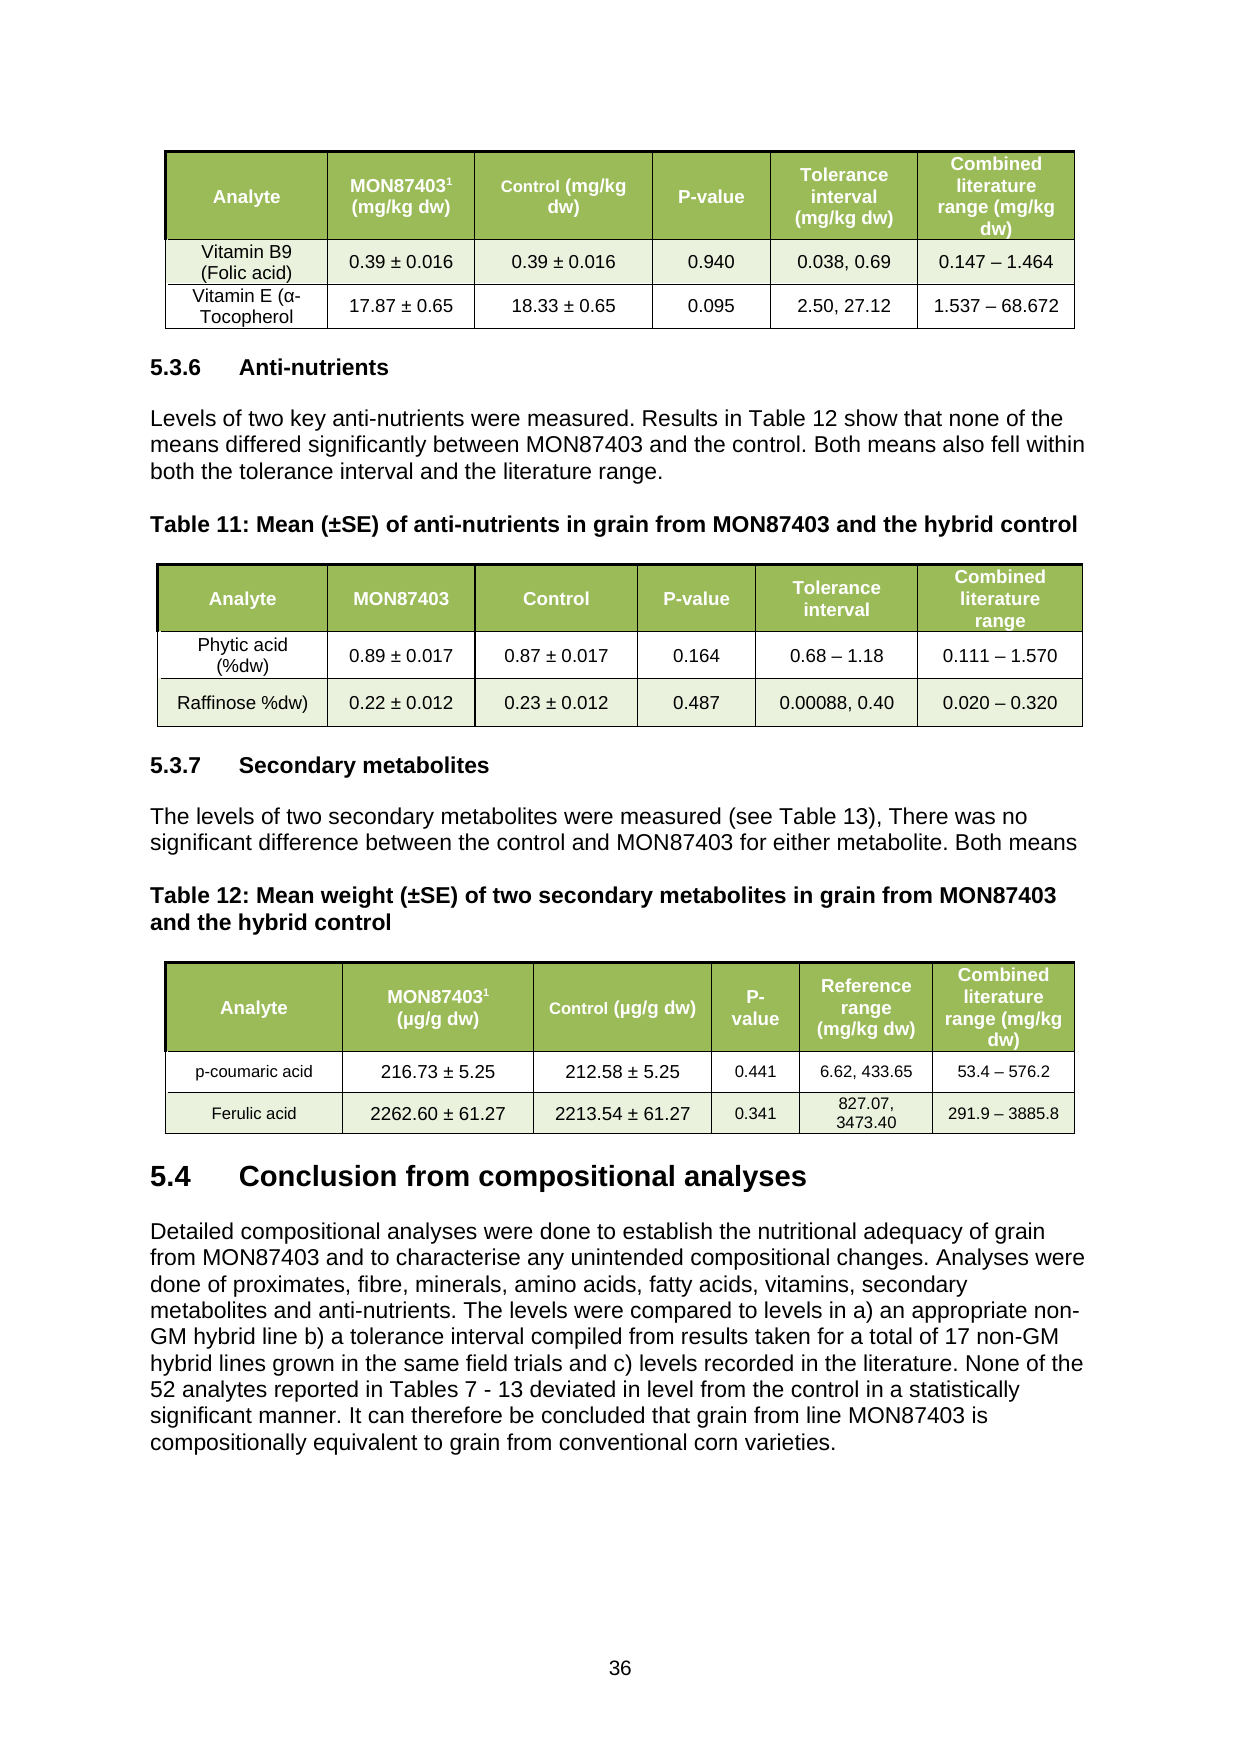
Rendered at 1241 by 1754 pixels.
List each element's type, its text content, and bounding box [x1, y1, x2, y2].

table_cell 0.038, 0.69 [771, 240, 917, 283]
table_cell 291.9 – 3885.8 [933, 1093, 1074, 1133]
table_cell 0.111 – 1.570 [918, 632, 1082, 678]
table_cell 17.87 ± 0.65 [328, 285, 474, 328]
table_cell 0.22 ± 0.012 [328, 679, 474, 726]
table_cell Vitamin B9 (Folic acid) [166, 239, 327, 283]
table_cell 0.940 [653, 240, 770, 283]
table_header Control (µg/g dw) [534, 964, 711, 1051]
table_cell 53.4 – 576.2 [933, 1052, 1074, 1092]
table_cell 1.537 – 68.672 [918, 285, 1074, 328]
text Detailed compositional analyses were done to establish the nutritional adequacy of grain from MON87403 and to characterise any unintended compositional changes. Analyses were done of proximates, fibre, minerals, amino acids, fatty acids, vitamins, secondary metabolites and anti-nutrients. The levels were compared to levels in a) an appropriate non-GM hybrid line b) a tolerance interval compiled from results taken for a total of 17 non-GM hybrid lines grown in the same field trials and c) levels recorded in the literature. None of the 52 analytes reported in Tables 7 - 13 deviated in level from the control in a statistically significant manner. It can therefore be concluded that grain from line MON87403 is compositionally equivalent to grain from conventional corn varieties. [150, 1218, 1090, 1455]
table_cell 0.68 – 1.18 [756, 632, 917, 678]
table_cell Ferulic acid [166, 1092, 342, 1133]
table_header Analyte [167, 153, 327, 239]
text Levels of two key anti-nutrients were measured. Results in Table 12 show that none of the means differed significantly between MON87403 and the control. Both means also fell within both the tolerance interval and the literature range. [150, 405, 1090, 484]
text The levels of two secondary metabolites were measured (see Table 13), There was no significant difference between the control and MON87403 for either metabolite. Both means [150, 803, 1090, 856]
table_cell 0.441 [712, 1052, 799, 1092]
table_cell 0.341 [712, 1093, 799, 1133]
table_header Combined literature range (mg/kg dw) [933, 964, 1074, 1051]
table_cell 0.00088, 0.40 [756, 679, 917, 726]
table_cell Phytic acid (%dw) [158, 631, 327, 678]
table_cell 0.89 ± 0.017 [328, 632, 474, 678]
table_header Combined literature range (mg/kg dw) [918, 153, 1074, 239]
table_cell 2.50, 27.12 [771, 285, 917, 328]
table_cell 0.164 [638, 632, 755, 678]
table_cell p-coumaric acid [166, 1051, 342, 1092]
table_header P-value [653, 153, 770, 239]
table_header P-value [638, 566, 755, 631]
table_header Control [476, 566, 637, 631]
table_cell 0.487 [638, 679, 755, 726]
table_cell 0.147 – 1.464 [918, 240, 1074, 283]
table_header MON874031 (mg/kg dw) [328, 153, 474, 239]
table_header Analyte [159, 566, 327, 631]
table_header P-value [712, 964, 799, 1051]
table_cell 0.095 [653, 285, 770, 328]
table_cell 2213.54 ± 61.27 [534, 1093, 711, 1133]
table_cell 2262.60 ± 61.27 [343, 1093, 533, 1133]
table_header MON874031 (µg/g dw) [343, 964, 533, 1051]
table_header Control (mg/kg dw) [475, 153, 652, 239]
table_header Combined literature range [918, 566, 1082, 631]
subtitle 5.4 Conclusion from compositional analyses [150, 1159, 1090, 1193]
text Table 12: Mean weight (±SE) of two secondary metabolites in grain from MON87403 and the hybrid control [150, 882, 1090, 935]
table_cell Vitamin E (α-Tocopherol [166, 284, 327, 328]
table_cell Raffinose %dw) [158, 678, 327, 726]
table_header Tolerance interval (mg/kg dw) [771, 153, 917, 239]
table_cell 6.62, 433.65 [800, 1052, 932, 1092]
table_header Tolerance interval [756, 566, 917, 631]
text Table 11: Mean (±SE) of anti-nutrients in grain from MON87403 and the hybrid control [150, 511, 1090, 537]
table_cell 0.39 ± 0.016 [475, 240, 652, 283]
table_cell 0.23 ± 0.012 [476, 679, 637, 726]
list Anti-nutrients [150, 354, 1090, 380]
table_header MON87403 [328, 566, 474, 631]
table_cell 0.020 – 0.320 [918, 679, 1082, 726]
table_header Reference range (mg/kg dw) [800, 964, 932, 1051]
table_cell 827.07, 3473.40 [800, 1093, 932, 1133]
table_cell 216.73 ± 5.25 [343, 1052, 533, 1092]
list Secondary metabolites [150, 752, 1090, 778]
table_cell 212.58 ± 5.25 [534, 1052, 711, 1092]
table_cell 0.87 ± 0.017 [476, 632, 637, 678]
table_cell 18.33 ± 0.65 [475, 285, 652, 328]
table_cell 0.39 ± 0.016 [328, 240, 474, 283]
table_header Analyte [167, 964, 342, 1051]
